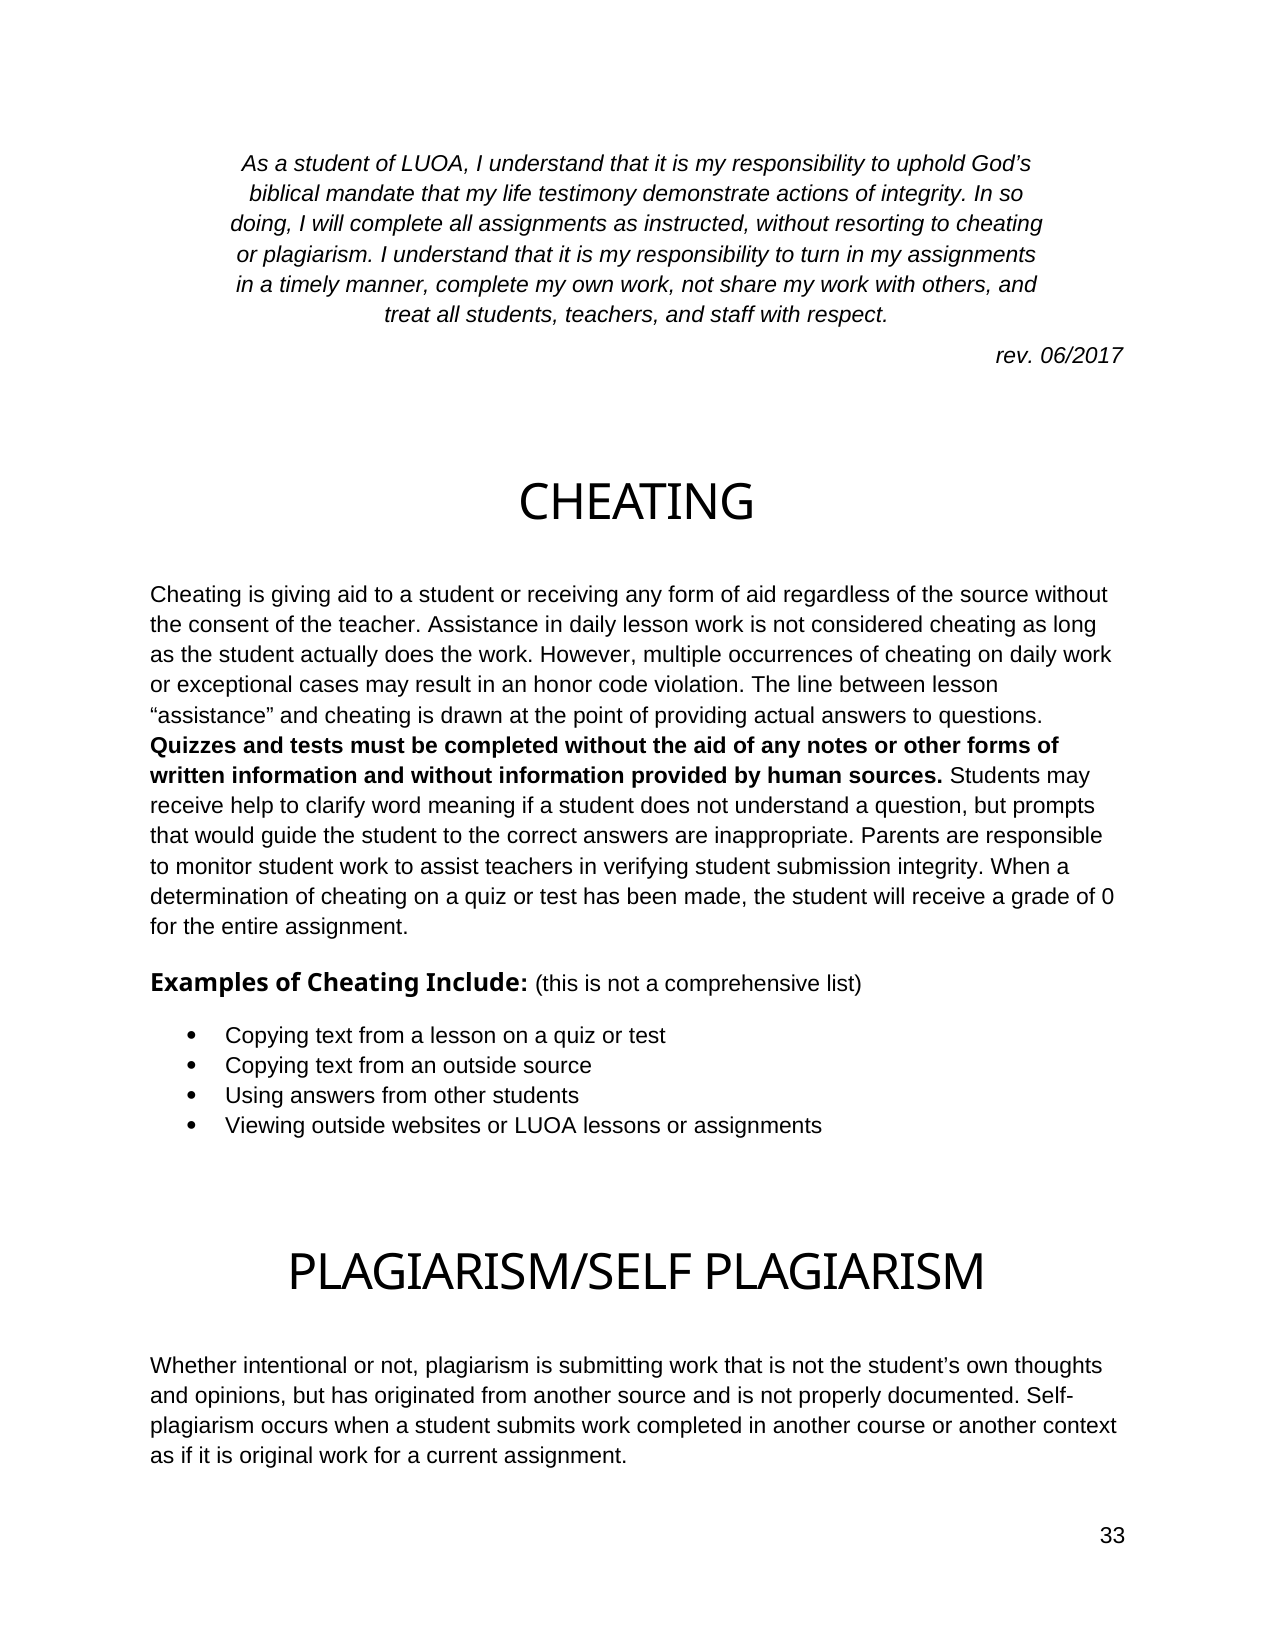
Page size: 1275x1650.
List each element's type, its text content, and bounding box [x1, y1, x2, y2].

text Cheating is giving aid to a student or receiving any form of aid regardless of the source without the consent of the teacher. Assistance in daily lesson work is not considered cheating as long as the student actually does the work. However, multiple occurrences of cheating on daily work or exceptional cases may result in an honor code violation. The line between lesson “assistance” and cheating is drawn at the point of providing actual answers to questions. Quizzes and tests must be completed without the aid of any notes or other forms of written information and without information provided by human sources. Students may receive help to clarify word meaning if a student does not understand a question, but prompts that would guide the student to the correct answers are inappropriate. Parents are responsible to monitor student work to assist teachers in verifying student submission integrity. When a determination of cheating on a quiz or test has been made, the student will receive a grade of 0 for the entire assignment. [150, 581, 1125, 939]
text Whether intentional or not, plagiarism is submitting work that is not the student’s own thoughts and opinions, but has originated from another source and is not properly documented. Self- plagiarism occurs when a student submits work completed in another course or another context as if it is original work for a current assignment. [150, 1352, 1125, 1468]
subtitle Cheating [150, 466, 1125, 534]
list Copying text from an outside source [187, 1052, 1125, 1078]
list Using answers from other students [187, 1082, 1125, 1108]
text As a student of LUOA, I understand that it is my responsibility to uphold God’s biblical mandate that my life testimony demonstrate actions of integrity. In so doing, I will complete all assignments as instructed, without resorting to cheating or plagiarism. I understand that it is my responsibility to turn in my assignments in a timely manner, complete my own work, not share my work with others, and treat all students, teachers, and staff with respect. [225, 150, 1050, 327]
subtitle Examples of Cheating Include: (this is not a comprehensive list) [150, 964, 1125, 998]
list Copying text from a lesson on a quiz or test [187, 1022, 1125, 1048]
text rev. 06/2017 [150, 342, 1125, 368]
subtitle Plagiarism/Self Plagiarism [150, 1236, 1125, 1304]
list Viewing outside websites or LUOA lessons or assignments [187, 1112, 1125, 1139]
